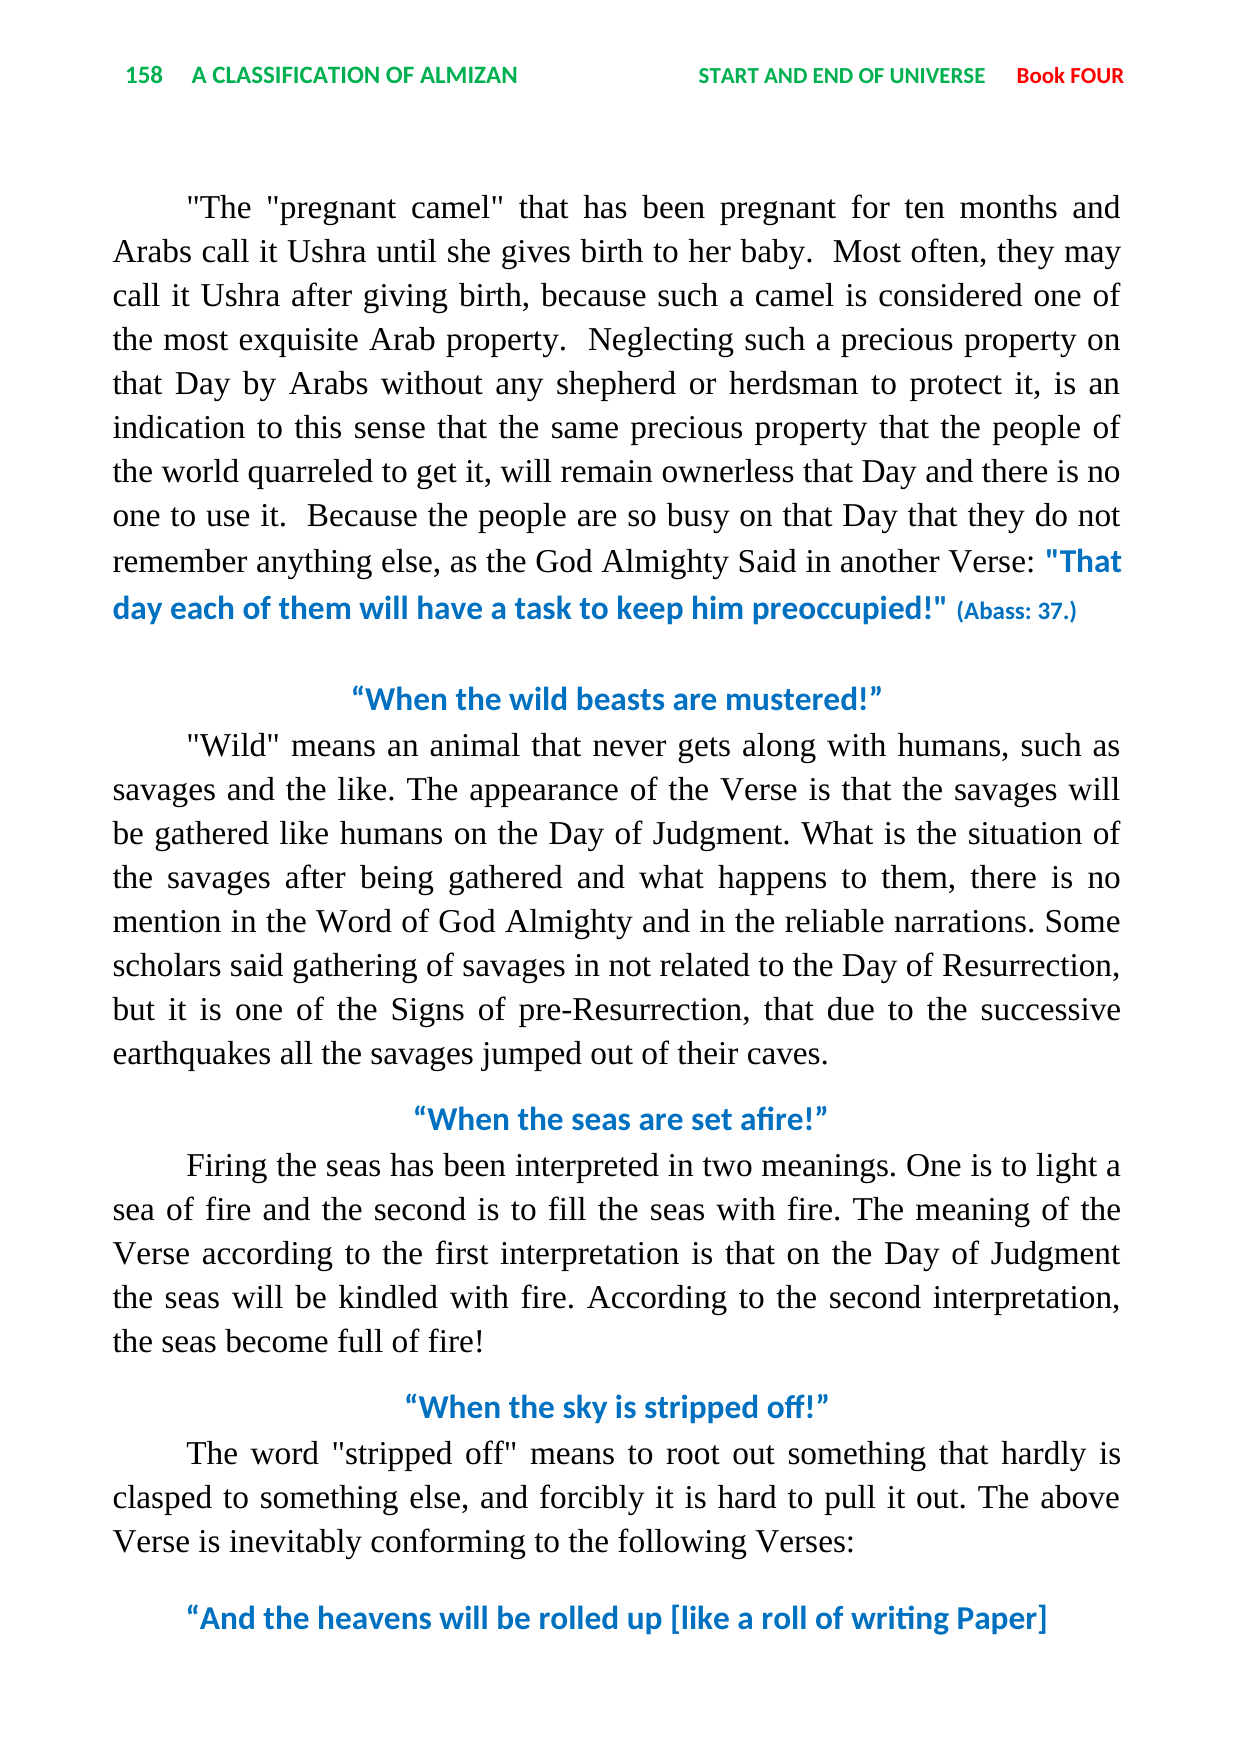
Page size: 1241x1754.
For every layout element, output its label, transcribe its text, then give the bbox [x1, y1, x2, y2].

text The word "stripped off" means to root out something that hardly is clasped to something else, and forcibly it is hard to pull it out. The above Verse is inevitably conforming to the following Verses: [112, 1433, 1122, 1559]
text "The "pregnant camel" that has been pregnant for ten months and Arabs call it Ushra until she gives birth to her baby. Most often, they may call it Ushra after giving birth, because such a camel is considered one of the most exquisite Arab property. Neglecting such a precious property on that Day by Arabs without any shepherd or herdsman to protect it, is an indication to this sense that the same precious property that the people of the world quarreled to get it, will remain ownerless that Day and there is no one to use it. Because the people are so busy on that Day that they do not remember anything else, as the God Almighty Said in another Verse: "That day each of them will have a task to keep him preoccupied!" (Abass: 37.) [112, 187, 1122, 628]
text “And the heavens will be rolled up [like a roll of writing Paper] [112, 1597, 1122, 1638]
subtitle “When the sky is stripped off!” [112, 1386, 1122, 1427]
text "Wild" means an animal that never gets along with humans, such as savages and the like. The appearance of the Verse is that the savages will be gathered like humans on the Day of Judgment. What is the situation of the savages after being gathered and what happens to them, there is no mention in the Word of God Almighty and in the reliable narrations. Some scholars said gathering of savages in not related to the Day of Resurrection, but it is one of the Signs of pre-Resurrection, that due to the successive earthquakes all the savages jumped out of their caves. [112, 725, 1122, 1072]
subtitle “When the seas are set afire!” [112, 1098, 1122, 1139]
subtitle “When the wild beasts are mustered!” [112, 678, 1122, 719]
text Firing the seas has been interpreted in two meanings. One is to light a sea of fire and the second is to fill the seas with fire. The meaning of the Verse according to the first interpretation is that on the Day of Judgment the seas will be kindled with fire. According to the second interpretation, the seas become full of fire! [112, 1145, 1122, 1359]
